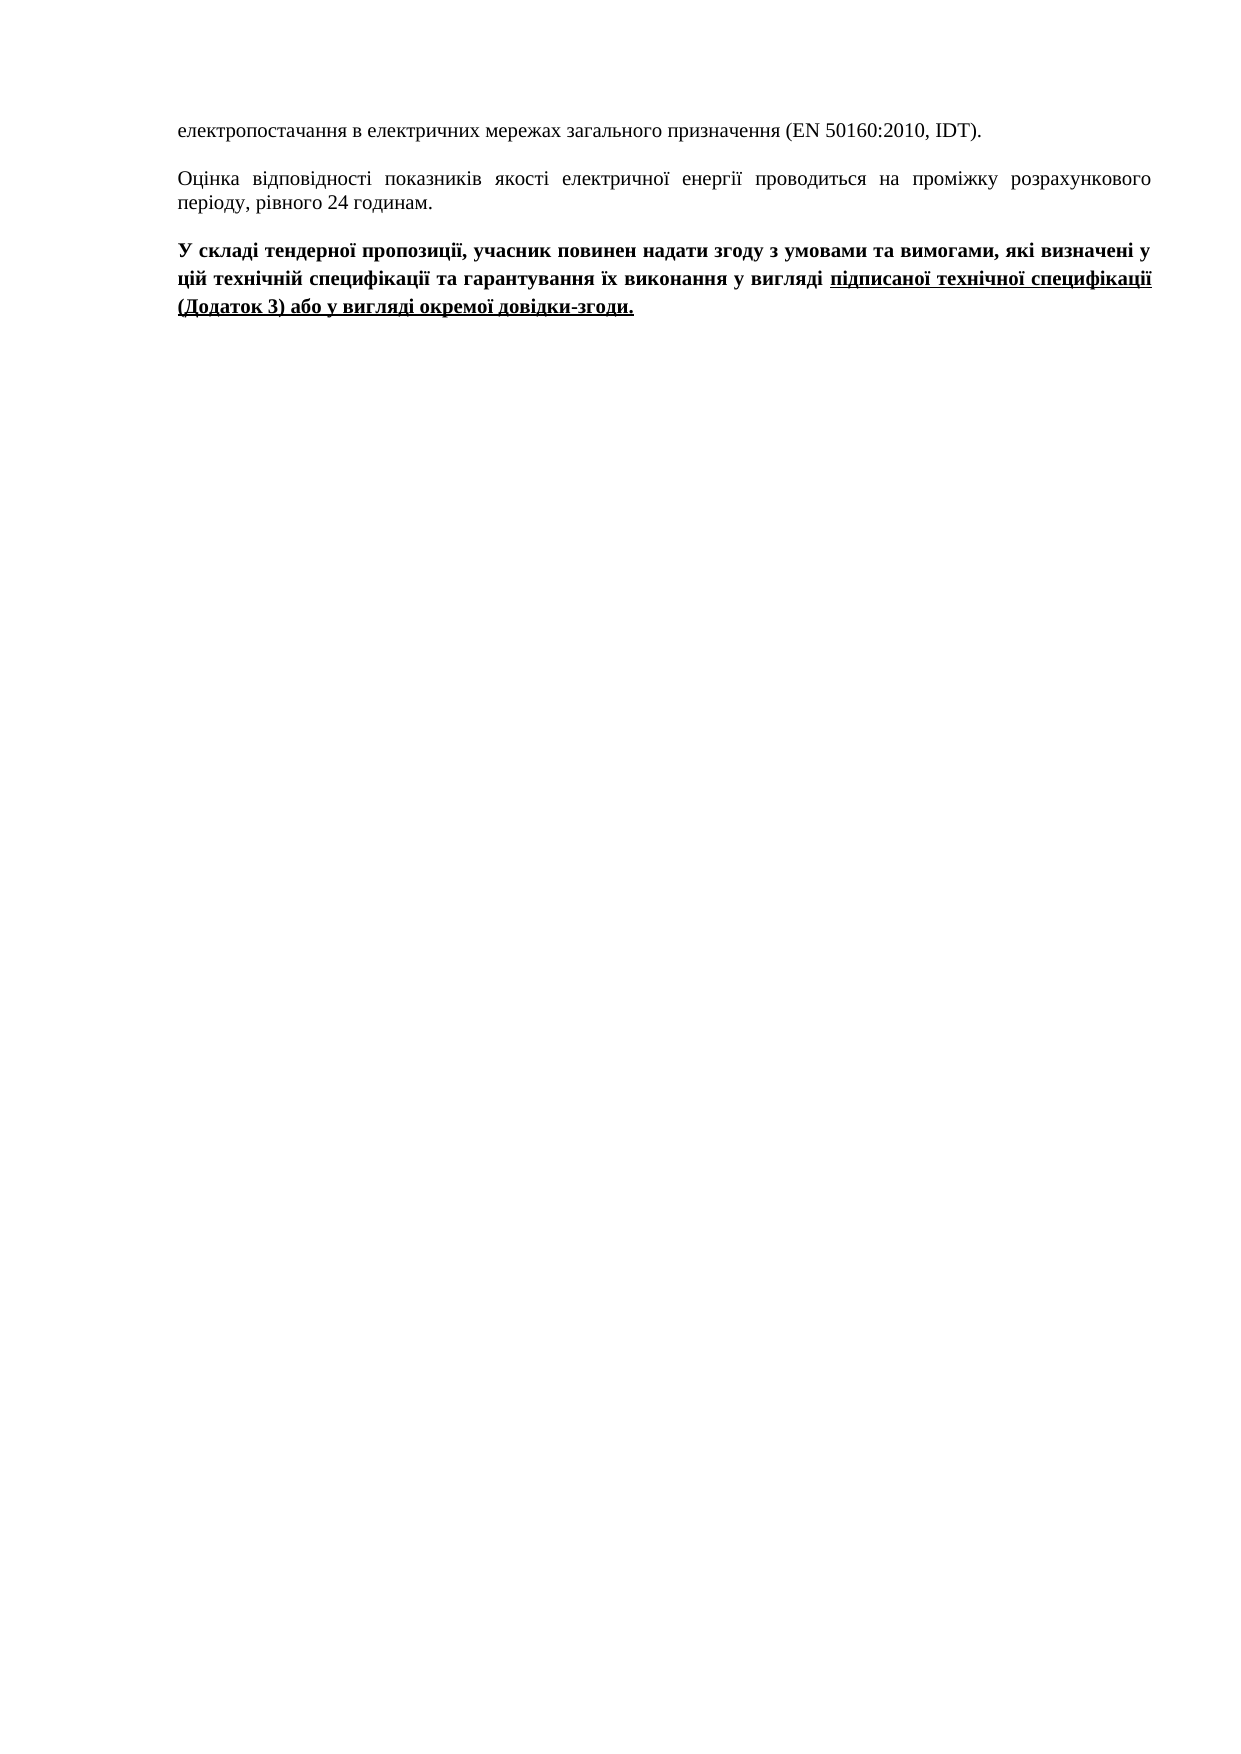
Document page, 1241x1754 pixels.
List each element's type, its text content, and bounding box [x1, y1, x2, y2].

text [177, 118, 1152, 142]
text Оцінка відповідності показників якості електричної енергії проводиться на проміжку розрахункового періоду, рівного 24 годинам. [177, 166, 1152, 214]
text У складі тендерної пропозиції, учасник повинен надати згоду з умовами та вимогами, які визначені у цій технічній специфікації та гарантування їх виконання у вигляді підписаної технічної специфікації (Додаток 3) або у вигляді окремої довідки-згоди. [177, 238, 1152, 318]
